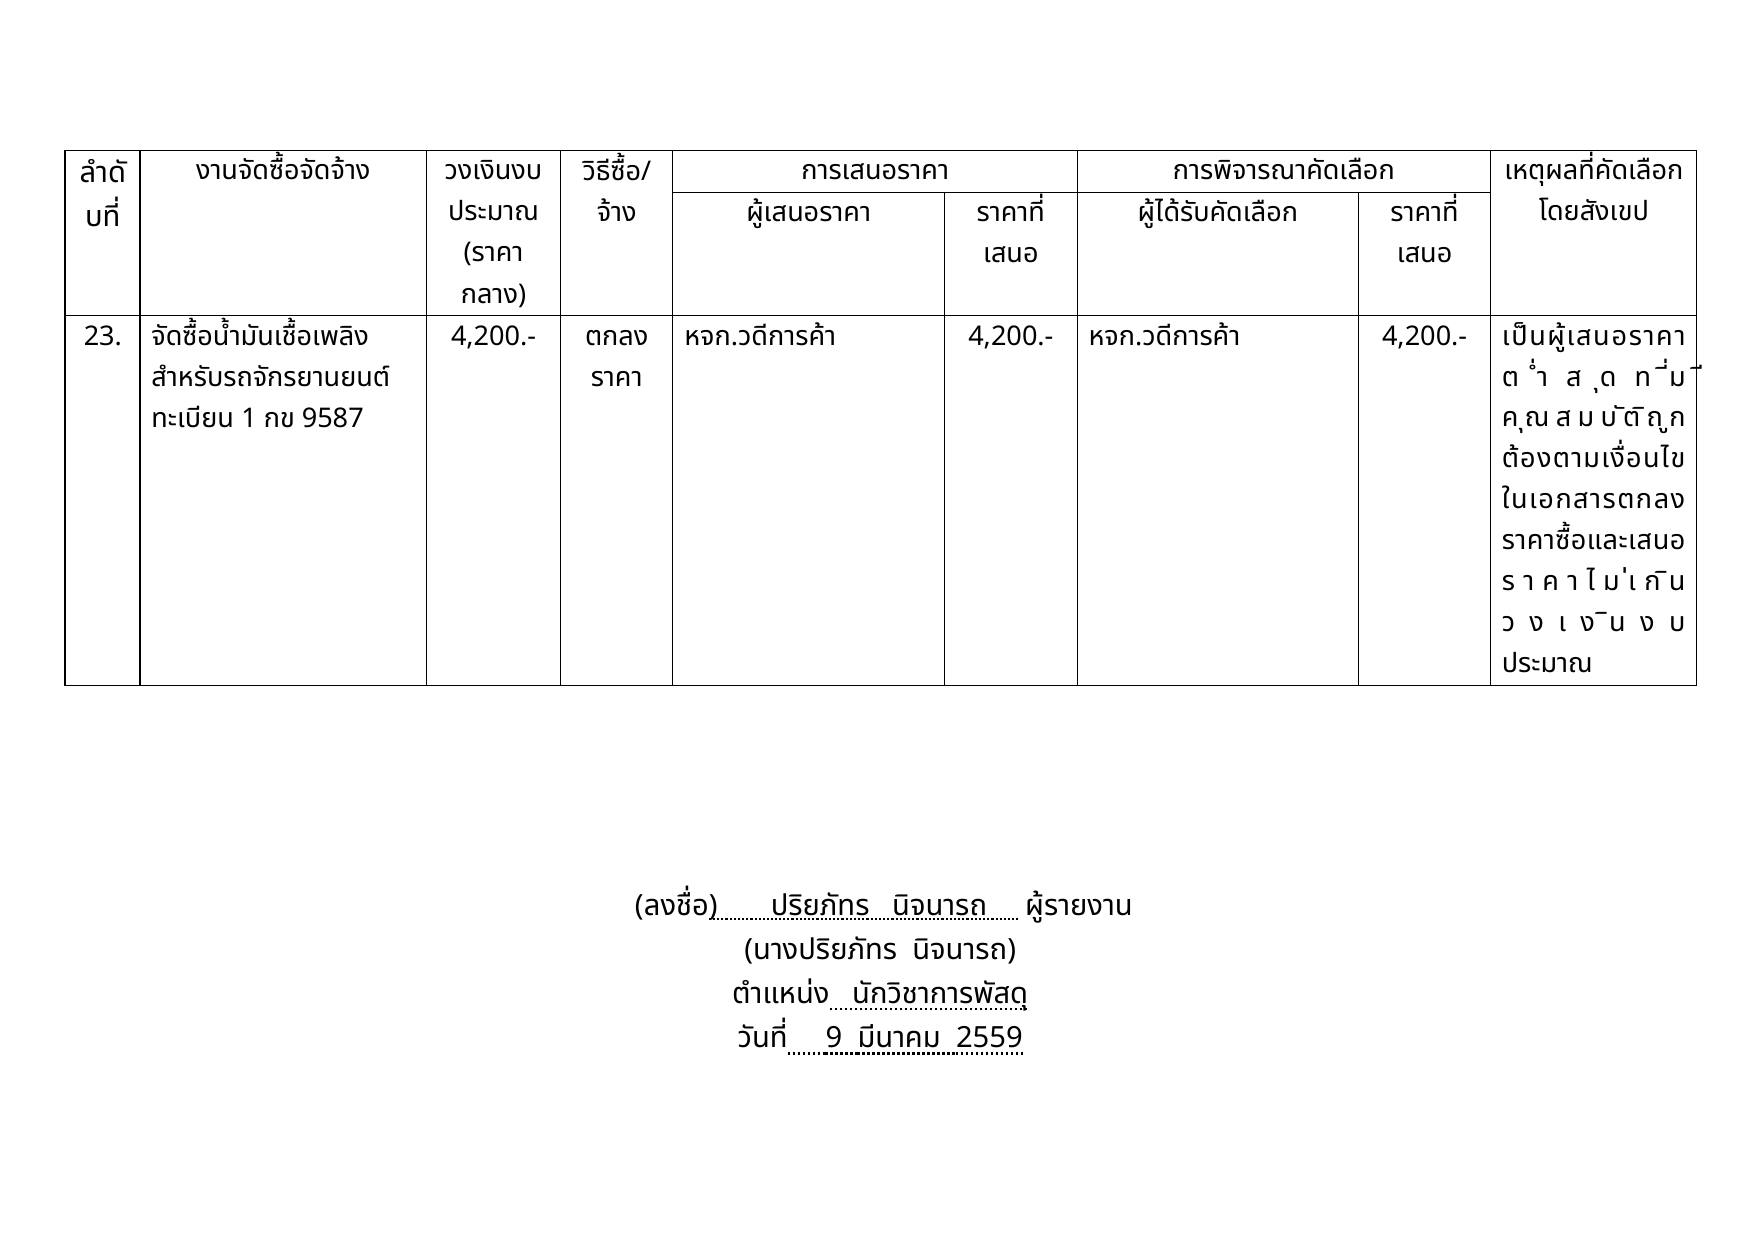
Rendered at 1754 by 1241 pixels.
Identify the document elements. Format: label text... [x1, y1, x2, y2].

table_cell 23. [66, 316, 139, 685]
text (นางปริยภัทร นิจนารถ) [124, 928, 1636, 973]
table_header การพิจารณาคัดเลือก [1078, 151, 1490, 192]
table_header งานจัดซื้อจัดจ้าง [141, 151, 426, 315]
table_cell ผู้ได้รับคัดเลือก [1078, 193, 1358, 315]
table_cell 4,200.- [427, 316, 560, 685]
table_header การเสนอราคา [673, 151, 1077, 192]
table_cell หจก.วดีการค้า [673, 316, 944, 685]
table_cell เป็นผู้เสนอราคาต่ำสุดที่มีคุณสมบัติถูกต้องตามเงื่อนไขในเอกสารตกลงราคาซื้อและเสนอราคาไม่เกินวงเงินงบประมาณ [1491, 316, 1696, 685]
table_header ลำดับที่ [66, 151, 139, 315]
table_cell ตกลงราคา [561, 316, 672, 685]
table_header วงเงินงบประมาณ (ราคากลาง) [427, 151, 560, 315]
table_cell หจก.วดีการค้า [1078, 316, 1358, 685]
table_cell 4,200.- [1359, 316, 1490, 685]
table_header เหตุผลที่คัดเลือกโดยสังเขป [1491, 151, 1696, 315]
text (ลงชื่อ) ปริยภัทร นิจนารถ ผู้รายงาน [124, 884, 1636, 928]
text ตำแหน่ง นักวิชาการพัสดุ [124, 973, 1636, 1017]
table_cell ผู้เสนอราคา [673, 193, 944, 315]
table_cell 4,200.- [945, 316, 1077, 685]
table_cell จัดซื้อน้ำมันเชื้อเพลิง สำหรับรถจักรยานยนต์ทะเบียน 1 กข 9587 [141, 316, 426, 685]
table_cell ราคาที่เสนอ [1359, 193, 1490, 315]
text วันที่ 9 มีนาคม 2559 [124, 1017, 1636, 1061]
table_cell ราคาที่เสนอ [945, 193, 1077, 315]
table_header วิธีซื้อ/จ้าง [561, 151, 672, 315]
